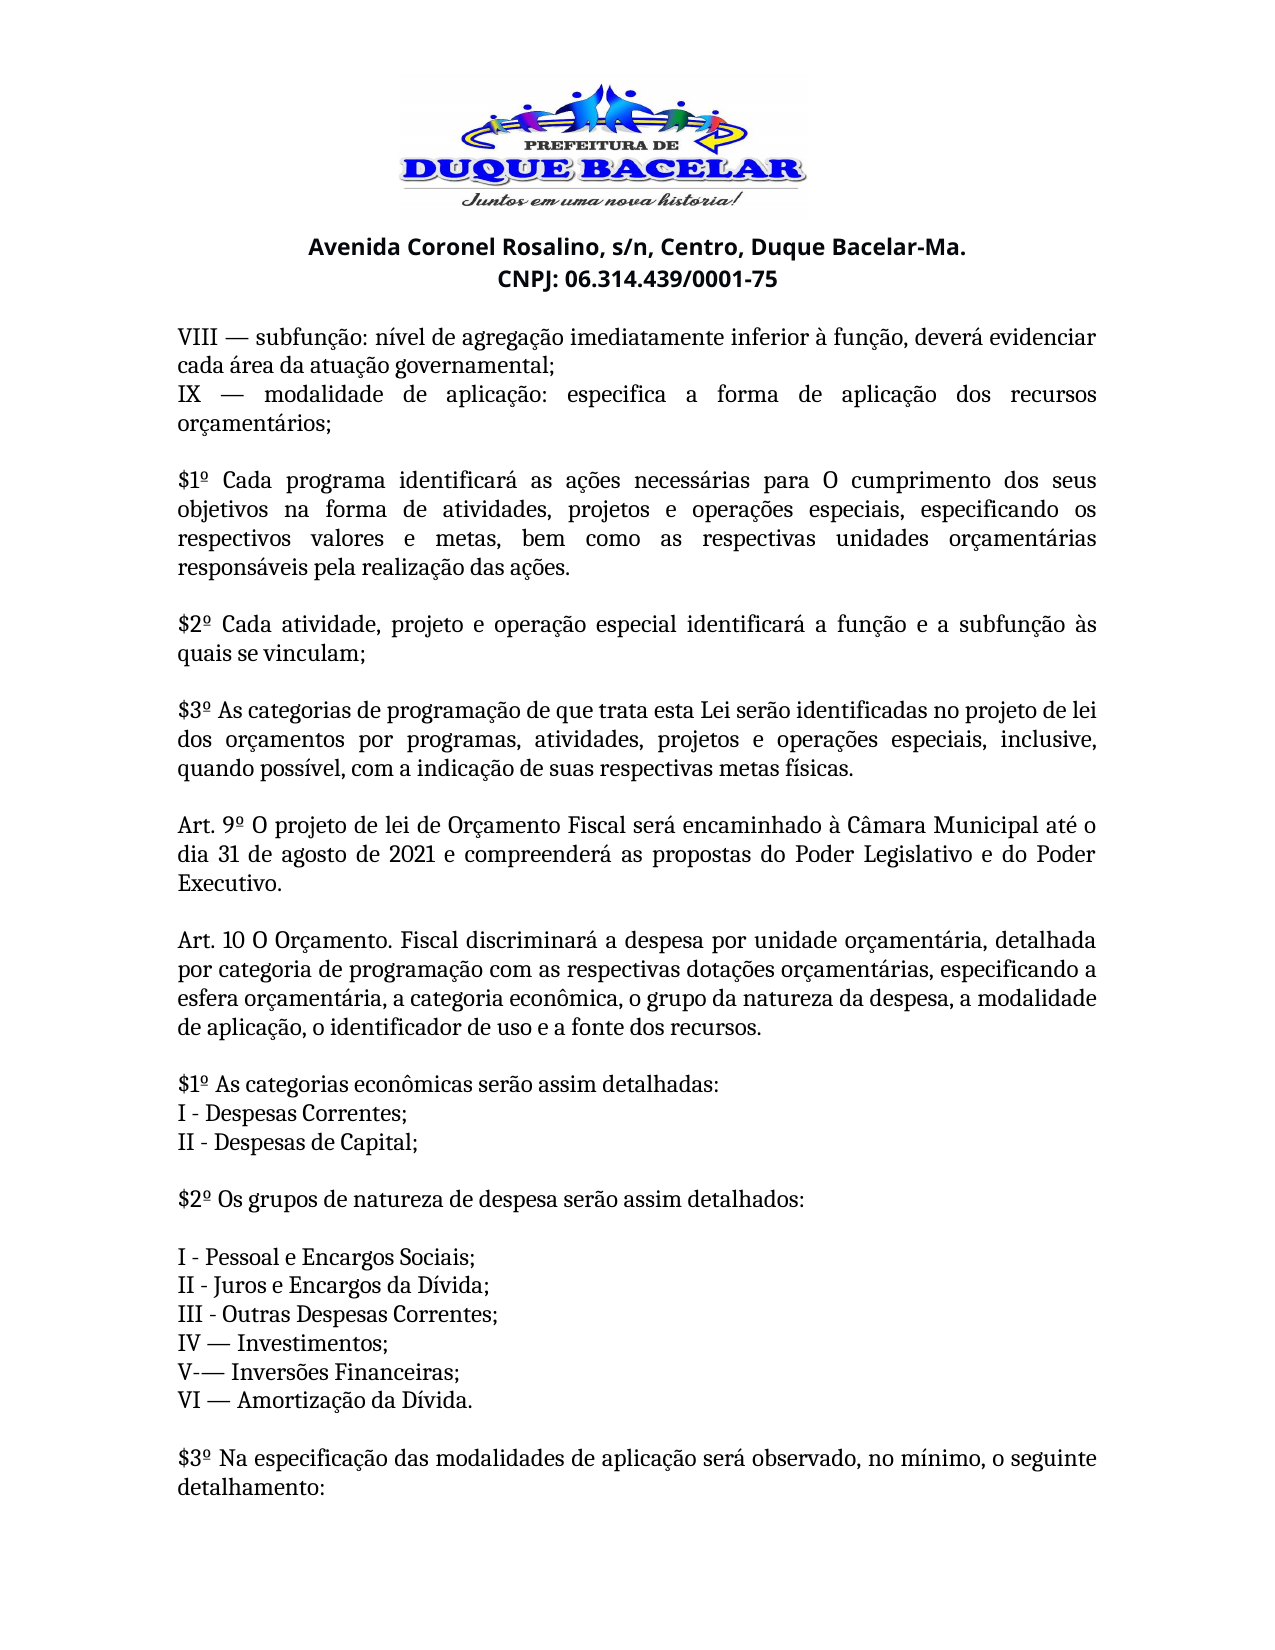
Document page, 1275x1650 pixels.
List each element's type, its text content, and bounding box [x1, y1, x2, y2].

text VIII — subfunção: nível de agregação imediatamente inferior à função, deverá evidenciar cada área da atuação governamental; [177, 322, 1098, 380]
text II - Juros e Encargos da Dívida; [177, 1271, 1098, 1300]
text Art. 9º O projeto de lei de Orçamento Fiscal será encaminhado à Câmara Municipal até o dia 31 de agosto de 2021 e compreenderá as propostas do Poder Legislativo e do Poder Executivo. [177, 811, 1098, 897]
text $2º Os grupos de natureza de despesa serão assim detalhados: [177, 1185, 1098, 1214]
text VI — Amortização da Dívida. [177, 1386, 1098, 1415]
text $3º Na especificação das modalidades de aplicação será observado, no mínimo, o seguinte detalhamento: [177, 1444, 1098, 1501]
text Art. 10 O Orçamento. Fiscal discriminará a despesa por unidade orçamentária, detalhada por categoria de programação com as respectivas dotações orçamentárias, especificando a esfera orçamentária, a categoria econômica, o grupo da natureza da despesa, a modalidade de aplicação, o identificador de uso e a fonte dos recursos. [177, 926, 1098, 1041]
text I - Pessoal e Encargos Sociais; [177, 1242, 1098, 1271]
text I - Despesas Correntes; [177, 1099, 1098, 1127]
text $1º As categorias econômicas serão assim detalhadas: [177, 1070, 1098, 1099]
text IX — modalidade de aplicação: especifica a forma de aplicação dos recursos orçamentários; [177, 380, 1098, 437]
text $3º As categorias de programação de que trata esta Lei serão identificadas no projeto de lei dos orçamentos por programas, atividades, projetos e operações especiais, inclusive, quando possível, com a indicação de suas respectivas metas físicas. [177, 696, 1098, 782]
text V-— Inversões Financeiras; [177, 1357, 1098, 1386]
text $2º Cada atividade, projeto e operação especial identificará a função e a subfunção às quais se vinculam; [177, 610, 1098, 667]
text $1º Cada programa identificará as ações necessárias para O cumprimento dos seus objetivos na forma de atividades, projetos e operações especiais, especificando os respectivos valores e metas, bem como as respectivas unidades orçamentárias responsáveis pela realização das ações. [177, 466, 1098, 581]
picture [398, 74, 808, 219]
text III - Outras Despesas Correntes; [177, 1300, 1098, 1329]
text IV — Investimentos; [177, 1329, 1098, 1357]
text II - Despesas de Capital; [177, 1127, 1098, 1156]
